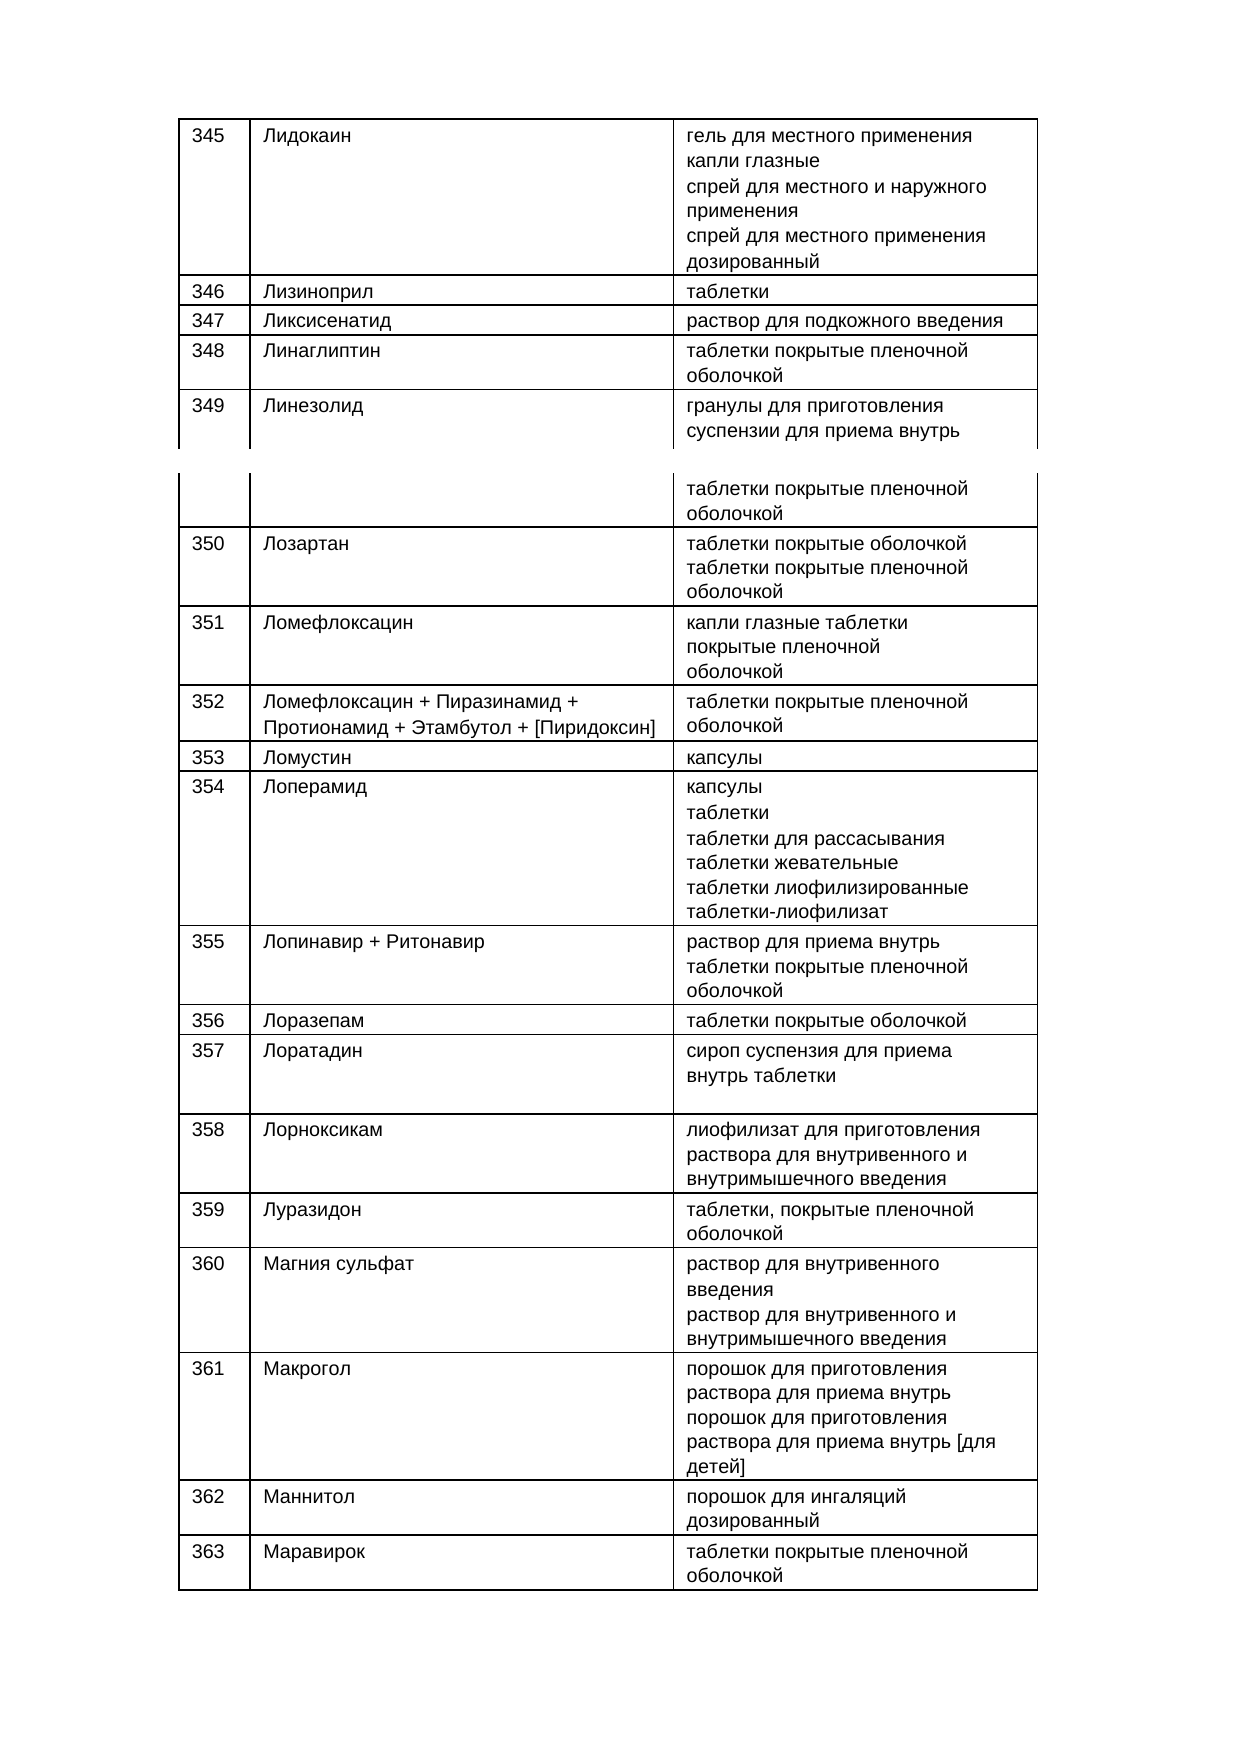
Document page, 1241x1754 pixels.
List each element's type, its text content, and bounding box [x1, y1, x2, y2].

table_cell таблетки покрытые пленочной оболочкой [674, 686, 1037, 740]
table_cell 345 [180, 120, 249, 274]
table_cell 361 [180, 1353, 249, 1479]
table_cell Линаглиптин [251, 336, 673, 389]
table_cell 354 [180, 772, 249, 924]
table_cell Маннитол [251, 1481, 673, 1534]
table_cell 348 [180, 336, 249, 389]
table_cell 362 [180, 1481, 249, 1534]
table_cell таблетки покрытые пленочной оболочкой [674, 1536, 1037, 1589]
table_cell Магния сульфат [251, 1248, 673, 1351]
table_cell Лорноксикам [251, 1115, 673, 1192]
table_cell раствор для подкожного введения [674, 306, 1037, 334]
table_cell 357 [180, 1035, 249, 1113]
table_header [180, 473, 249, 526]
table_cell таблетки покрытые оболочкой [674, 1005, 1037, 1034]
table_cell Лопинавир + Ритонавир [251, 926, 673, 1004]
table_cell Лоразепам [251, 1005, 673, 1034]
table_cell Лоратадин [251, 1035, 673, 1113]
table_header таблетки покрытые пленочной оболочкой [674, 473, 1037, 526]
table_cell Линезолид [251, 390, 673, 449]
table_cell раствор для приема внутрь таблетки покрытые пленочной оболочкой [674, 926, 1037, 1004]
table_cell Ломефлоксацин + Пиразинамид + Протионамид + Этамбутол + [Пиридоксин] [251, 686, 673, 740]
table_cell Лозартан [251, 528, 673, 605]
table_cell таблетки [674, 276, 1037, 304]
table_header [251, 473, 673, 526]
table_cell капсулы таблетки таблетки для рассасывания таблетки жевательные таблетки лиофилизированные таблетки-лиофилизат [674, 772, 1037, 924]
table_cell Лидокаин [251, 120, 673, 274]
table_cell 349 [180, 390, 249, 449]
table_cell Луразидон [251, 1194, 673, 1247]
table_cell 358 [180, 1115, 249, 1192]
table_cell капли глазные таблетки покрытые пленочной оболочкой [674, 607, 1037, 684]
table_cell Лизиноприл [251, 276, 673, 304]
table_cell таблетки, покрытые пленочной оболочкой [674, 1194, 1037, 1247]
table_cell Ликсисенатид [251, 306, 673, 334]
table_cell 355 [180, 926, 249, 1004]
table_cell 360 [180, 1248, 249, 1351]
table_cell 347 [180, 306, 249, 334]
table_cell капсулы [674, 742, 1037, 770]
table_cell раствор для внутривенного введения раствор для внутривенного и внутримышечного введения [674, 1248, 1037, 1351]
table_cell 353 [180, 742, 249, 770]
table_cell 352 [180, 686, 249, 740]
table_cell 351 [180, 607, 249, 684]
table_cell таблетки покрытые пленочной оболочкой [674, 336, 1037, 389]
table_cell 350 [180, 528, 249, 605]
table_cell лиофилизат для приготовления раствора для внутривенного и внутримышечного введения [674, 1115, 1037, 1192]
table_cell порошок для приготовления раствора для приема внутрь порошок для приготовления раствора для приема внутрь [для детей] [674, 1353, 1037, 1479]
table_cell Ломустин [251, 742, 673, 770]
table_cell 363 [180, 1536, 249, 1589]
table_cell 346 [180, 276, 249, 304]
table_cell Ломефлоксацин [251, 607, 673, 684]
table_cell таблетки покрытые оболочкой таблетки покрытые пленочной оболочкой [674, 528, 1037, 605]
table_cell гель для местного применения капли глазные спрей для местного и наружного применения спрей для местного применения дозированный [674, 120, 1037, 274]
table_cell порошок для ингаляций дозированный [674, 1481, 1037, 1534]
table_cell 356 [180, 1005, 249, 1034]
table_cell Лоперамид [251, 772, 673, 924]
table_cell Макрогол [251, 1353, 673, 1479]
table_cell гранулы для приготовления суспензии для приема внутрь [674, 390, 1037, 449]
table_cell Маравирок [251, 1536, 673, 1589]
table_cell 359 [180, 1194, 249, 1247]
table_cell сироп суспензия для приема внутрь таблетки [674, 1035, 1037, 1113]
